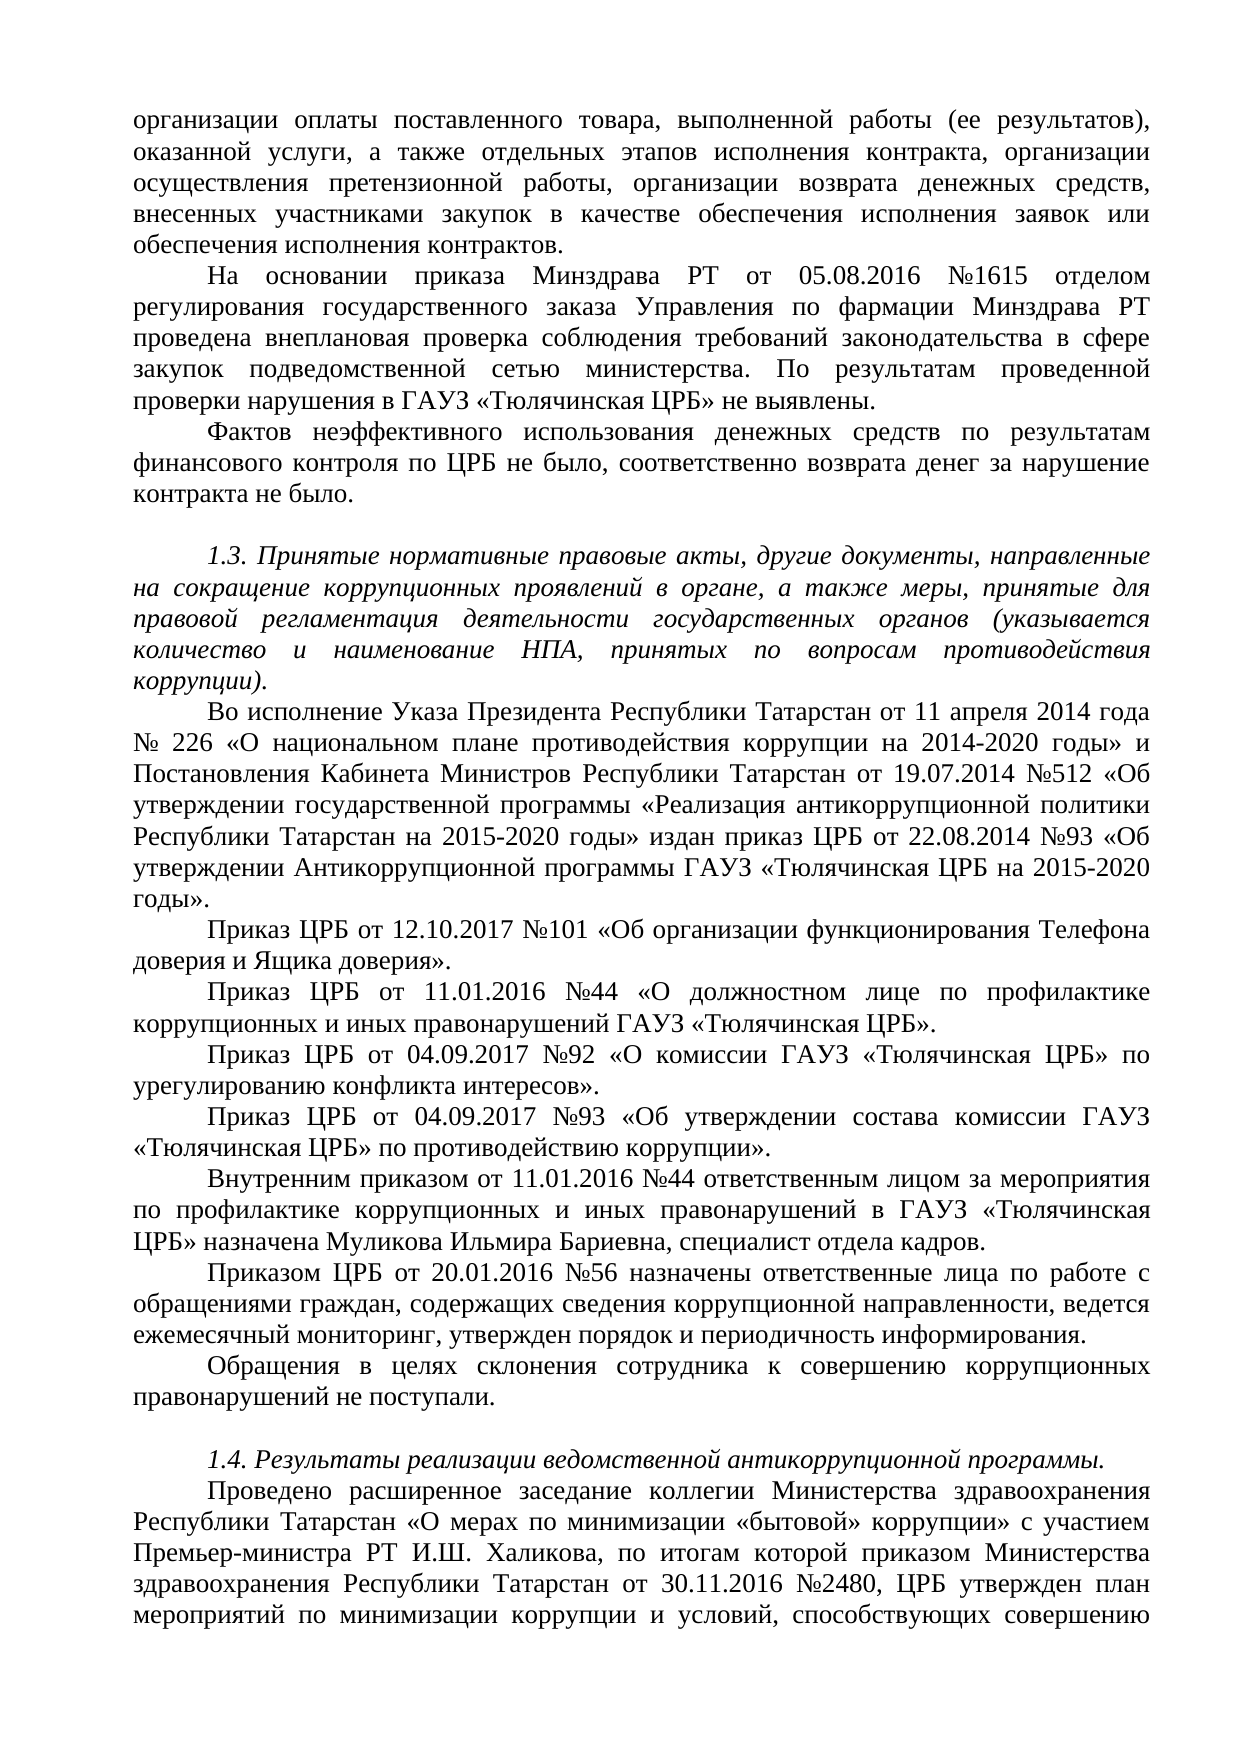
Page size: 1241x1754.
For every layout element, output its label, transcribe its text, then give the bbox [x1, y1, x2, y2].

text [133, 1474, 1152, 1629]
text Внутренним приказом от 11.01.2016 №44 ответственным лицом за мероприятия по профилактике коррупционных и иных правонарушений в ГАУЗ «Тюлячинская ЦРБ» назначена Муликова Ильмира Бариевна, специалист отдела кадров. [133, 1162, 1152, 1256]
text 1.4. Результаты реализации ведомственной антикоррупционной программы. [133, 1443, 1152, 1474]
text Приказ ЦРБ от 11.01.2016 №44 «О должностном лице по профилактике коррупционных и иных правонарушений ГАУЗ «Тюлячинская ЦРБ». [133, 976, 1152, 1038]
text 1.3. Принятые нормативные правовые акты, другие документы, направленные на сокращение коррупционных проявлений в органе, а также меры, принятые для правовой регламентация деятельности государственных органов (указывается количество и наименование НПА, принятых по вопросам противодействия коррупции). [133, 539, 1152, 695]
text На основании приказа Минздрава РТ от 05.08.2016 №1615 отделом регулирования государственного заказа Управления по фармации Минздрава РТ проведена внеплановая проверка соблюдения требований законодательства в сфере закупок подведомственной сетью министерства. По результатам проведенной проверки нарушения в ГАУЗ «Тюлячинская ЦРБ» не выявлены. [133, 259, 1152, 415]
text Приказ ЦРБ от 04.09.2017 №93 «Об утверждении состава комиссии ГАУЗ «Тюлячинская ЦРБ» по противодействию коррупции». [133, 1100, 1152, 1162]
text Приказ ЦРБ от 04.09.2017 №92 «О комиссии ГАУЗ «Тюлячинская ЦРБ» по урегулированию конфликта интересов». [133, 1038, 1152, 1100]
text Приказ ЦРБ от 12.10.2017 №101 «Об организации функционирования Телефона доверия и Ящика доверия». [133, 913, 1152, 976]
text Обращения в целях склонения сотрудника к совершению коррупционных правонарушений не поступали. [133, 1349, 1152, 1412]
text Приказом ЦРБ от 20.01.2016 №56 назначены ответственные лица по работе с обращениями граждан, содержащих сведения коррупционной направленности, ведется ежемесячный мониторинг, утвержден порядок и периодичность информирования. [133, 1256, 1152, 1349]
text Фактов неэффективного использования денежных средств по результатам финансового контроля по ЦРБ не было, соответственно возврата денег за нарушение контракта не было. [133, 415, 1152, 508]
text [133, 103, 1152, 259]
text Во исполнение Указа Президента Республики Татарстан от 11 апреля 2014 года № 226 «О национальном плане противодействия коррупции на 2014-2020 годы» и Постановления Кабинета Министров Республики Татарстан от 19.07.2014 №512 «Об утверждении государственной программы «Реализация антикоррупционной политики Республики Татарстан на 2015-2020 годы» издан приказ ЦРБ от 22.08.2014 №93 «Об утверждении Антикоррупционной программы ГАУЗ «Тюлячинская ЦРБ на 2015-2020 годы». [133, 695, 1152, 913]
